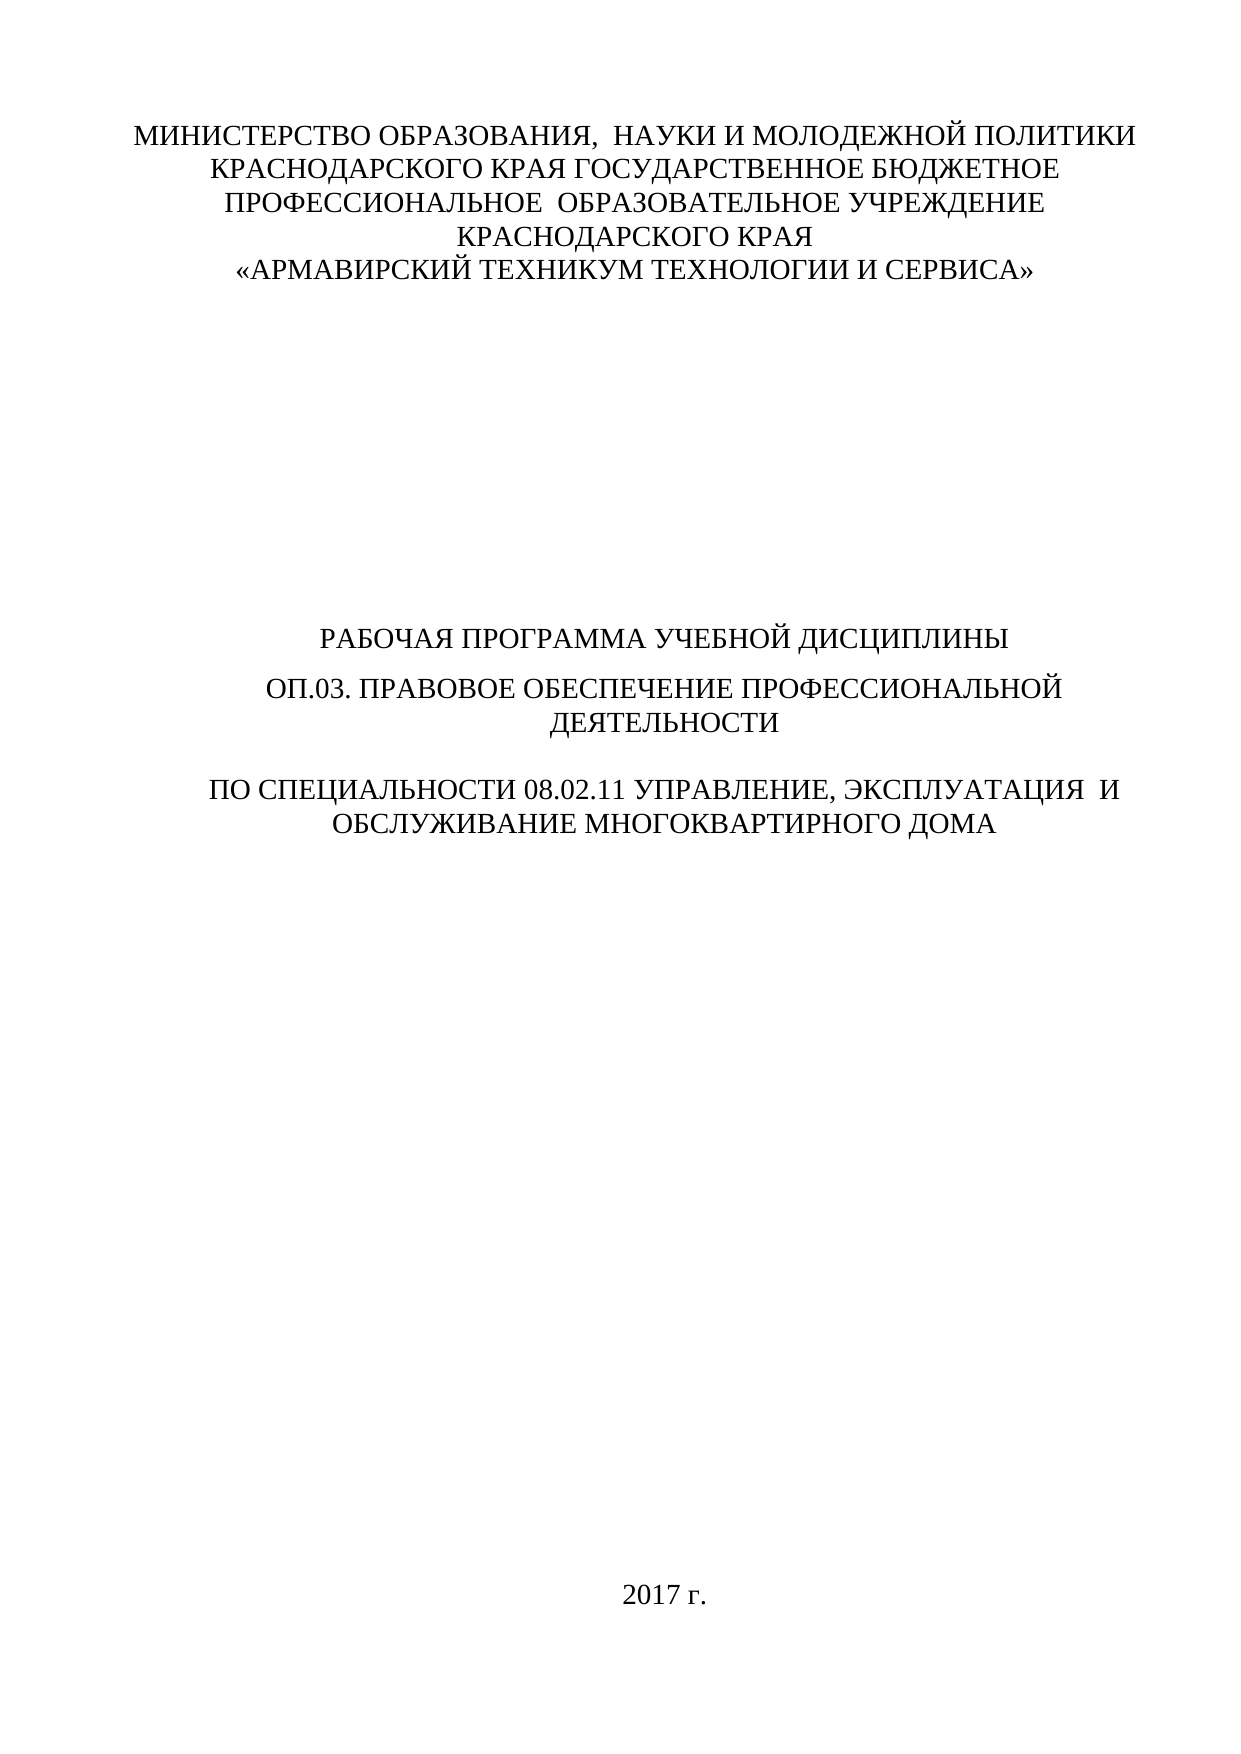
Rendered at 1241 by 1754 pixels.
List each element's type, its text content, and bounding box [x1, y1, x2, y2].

text деятельности [177, 705, 1152, 739]
text МИНИСТЕРСТВО ОБРАЗОВАНИЯ, НАУКИ И МОЛОДЕЖНОЙ ПОЛИТИКИ КРАСНОДАРСКОГО КРАЯ ГОСУДАРСТВЕННОЕ БЮДЖЕТНОЕ ПРОФЕССИОНАЛЬНОЕ ОБРАЗОВАТЕЛЬНОЕ УЧРЕЖДЕНИЕ КРАСНОДАРСКОГО КРАЯ «АРМАВИРСКИЙ ТЕХНИКУМ ТЕХНОЛОГИИ И СЕРВИСА» [118, 118, 1152, 286]
text РАБОЧАЯ ПРОГРАММА УЧЕБНОЙ ДИСЦИПЛИНЫ [177, 621, 1152, 655]
text ОП.03. Правовое обеспечение профессиональной [177, 672, 1152, 705]
text по специальности 08.02.11 УПРАВЛЕНИЕ, ЭКСПЛУАТАЦИЯ И ОБСЛУЖИВАНИЕ МНОГОКВАРТИРНОГО ДОМА [177, 772, 1152, 839]
text 2017 г. [177, 1577, 1152, 1611]
